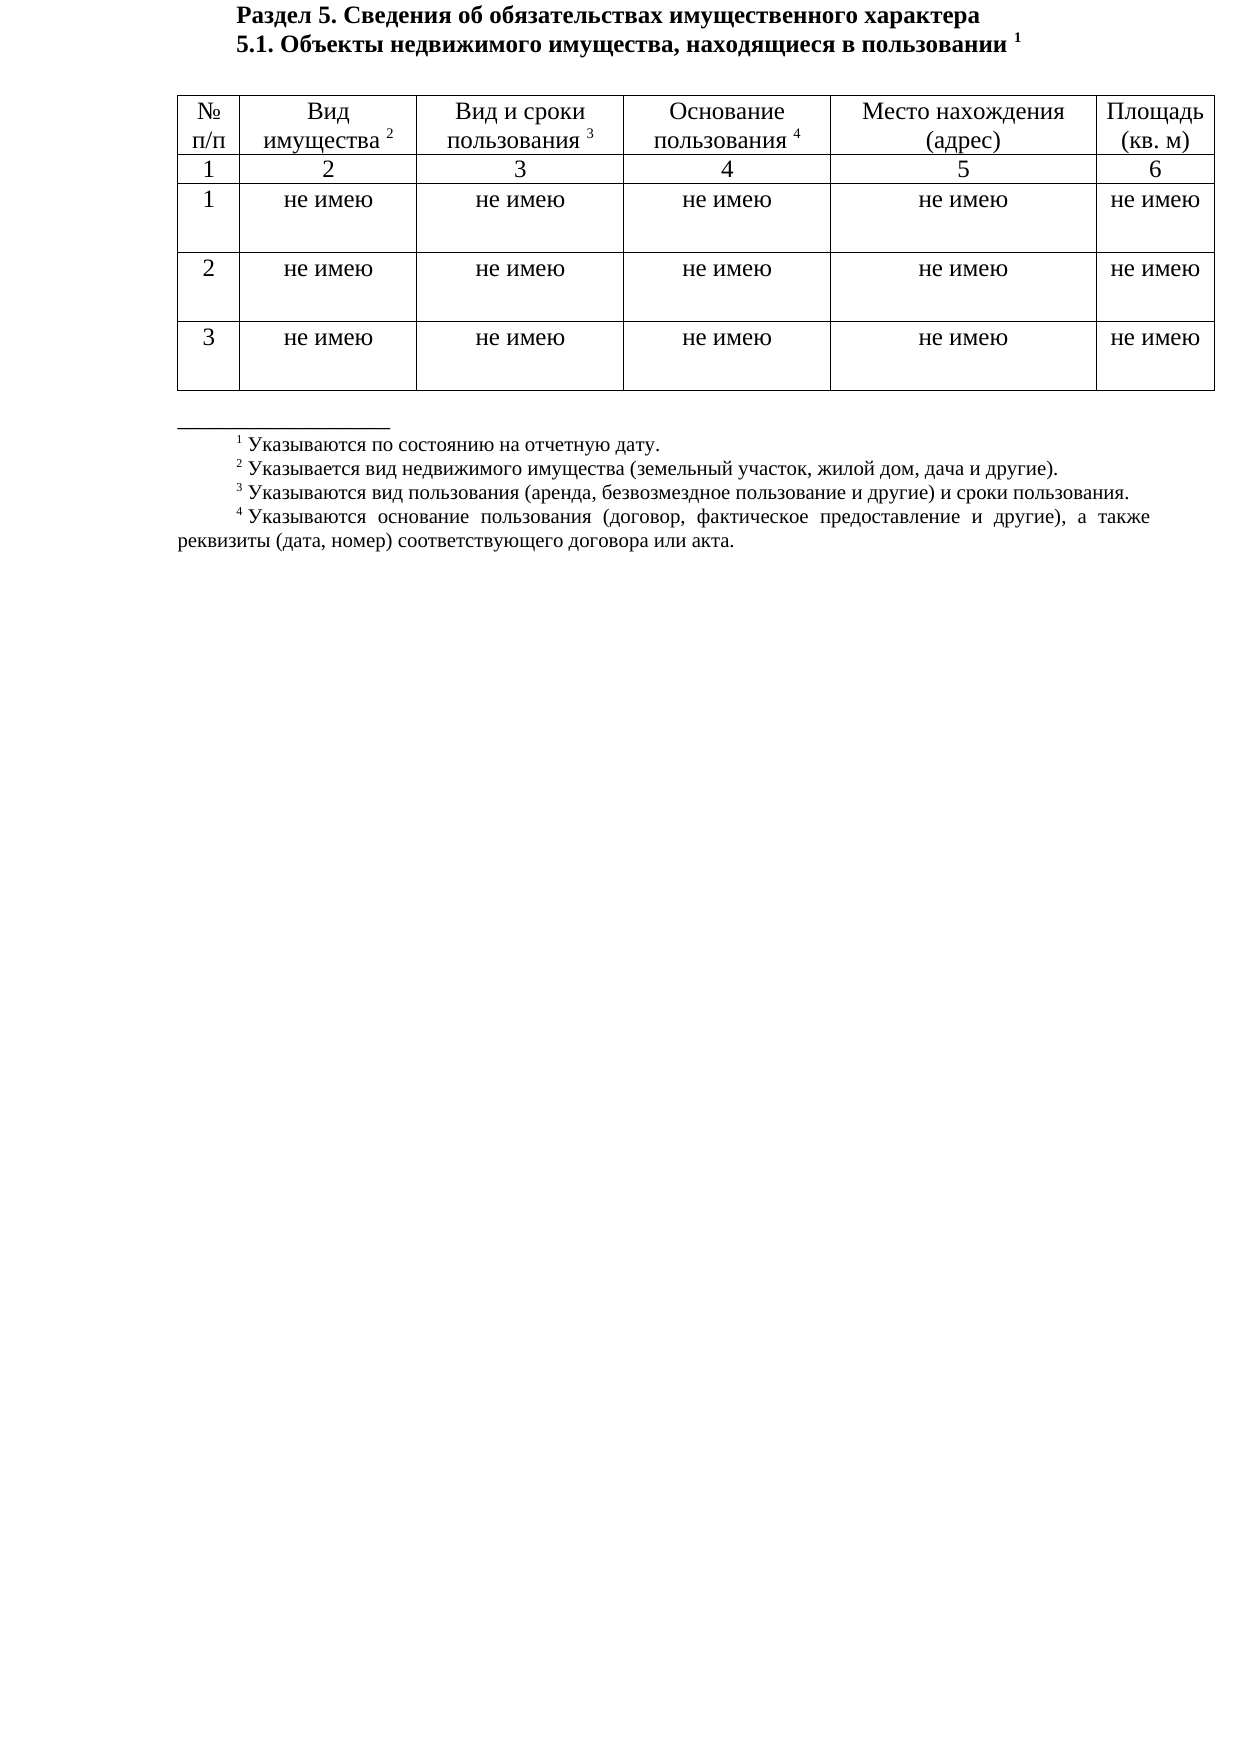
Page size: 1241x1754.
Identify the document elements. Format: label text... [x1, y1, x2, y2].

table_cell не имею [831, 184, 1096, 252]
table_cell не имею [1097, 253, 1214, 321]
table_cell 2 [178, 253, 239, 321]
table_cell 1 [178, 155, 239, 183]
text 3 Указываются вид пользования (аренда, безвозмездное пользование и другие) и сроки пользования. [177, 480, 1152, 504]
table_cell 6 [1097, 155, 1214, 183]
table_cell 1 [178, 184, 239, 252]
table_cell не имею [417, 253, 623, 321]
table_header Основание пользования 4 [624, 96, 830, 153]
table_cell не имею [1097, 184, 1214, 252]
text 5.1. Объекты недвижимого имущества, находящиеся в пользовании 1 [177, 29, 1152, 57]
table_cell не имею [240, 253, 416, 321]
table_cell не имею [417, 322, 623, 389]
table_cell не имею [1097, 322, 1214, 389]
table_header № п/п [178, 96, 239, 153]
table_cell не имею [240, 322, 416, 389]
table_cell не имею [831, 253, 1096, 321]
table_cell 5 [831, 155, 1096, 183]
table_cell не имею [624, 322, 830, 389]
table_header Вид имущества 2 [240, 96, 416, 153]
table_cell 3 [178, 322, 239, 389]
text Раздел 5. Сведения об обязательствах имущественного характера [177, 0, 1152, 29]
table_cell не имею [417, 184, 623, 252]
table_cell 2 [240, 155, 416, 183]
table_header Вид и сроки пользования 3 [417, 96, 623, 153]
table_header Площадь (кв. м) [1097, 96, 1214, 153]
text 1 Указываются по состоянию на отчетную дату. [177, 432, 1152, 456]
table_cell не имею [624, 253, 830, 321]
table_cell 4 [624, 155, 830, 183]
table_cell не имею [240, 184, 416, 252]
text 4 Указываются основание пользования (договор, фактическое предоставление и другие), а также реквизиты (дата, номер) соответствующего договора или акта. [177, 504, 1152, 552]
text 2 Указывается вид недвижимого имущества (земельный участок, жилой дом, дача и другие). [177, 456, 1152, 480]
text _________________ [177, 403, 1152, 432]
table_cell не имею [624, 184, 830, 252]
table_cell не имею [831, 322, 1096, 389]
table_header Место нахождения (адрес) [831, 96, 1096, 153]
table_cell 3 [417, 155, 623, 183]
